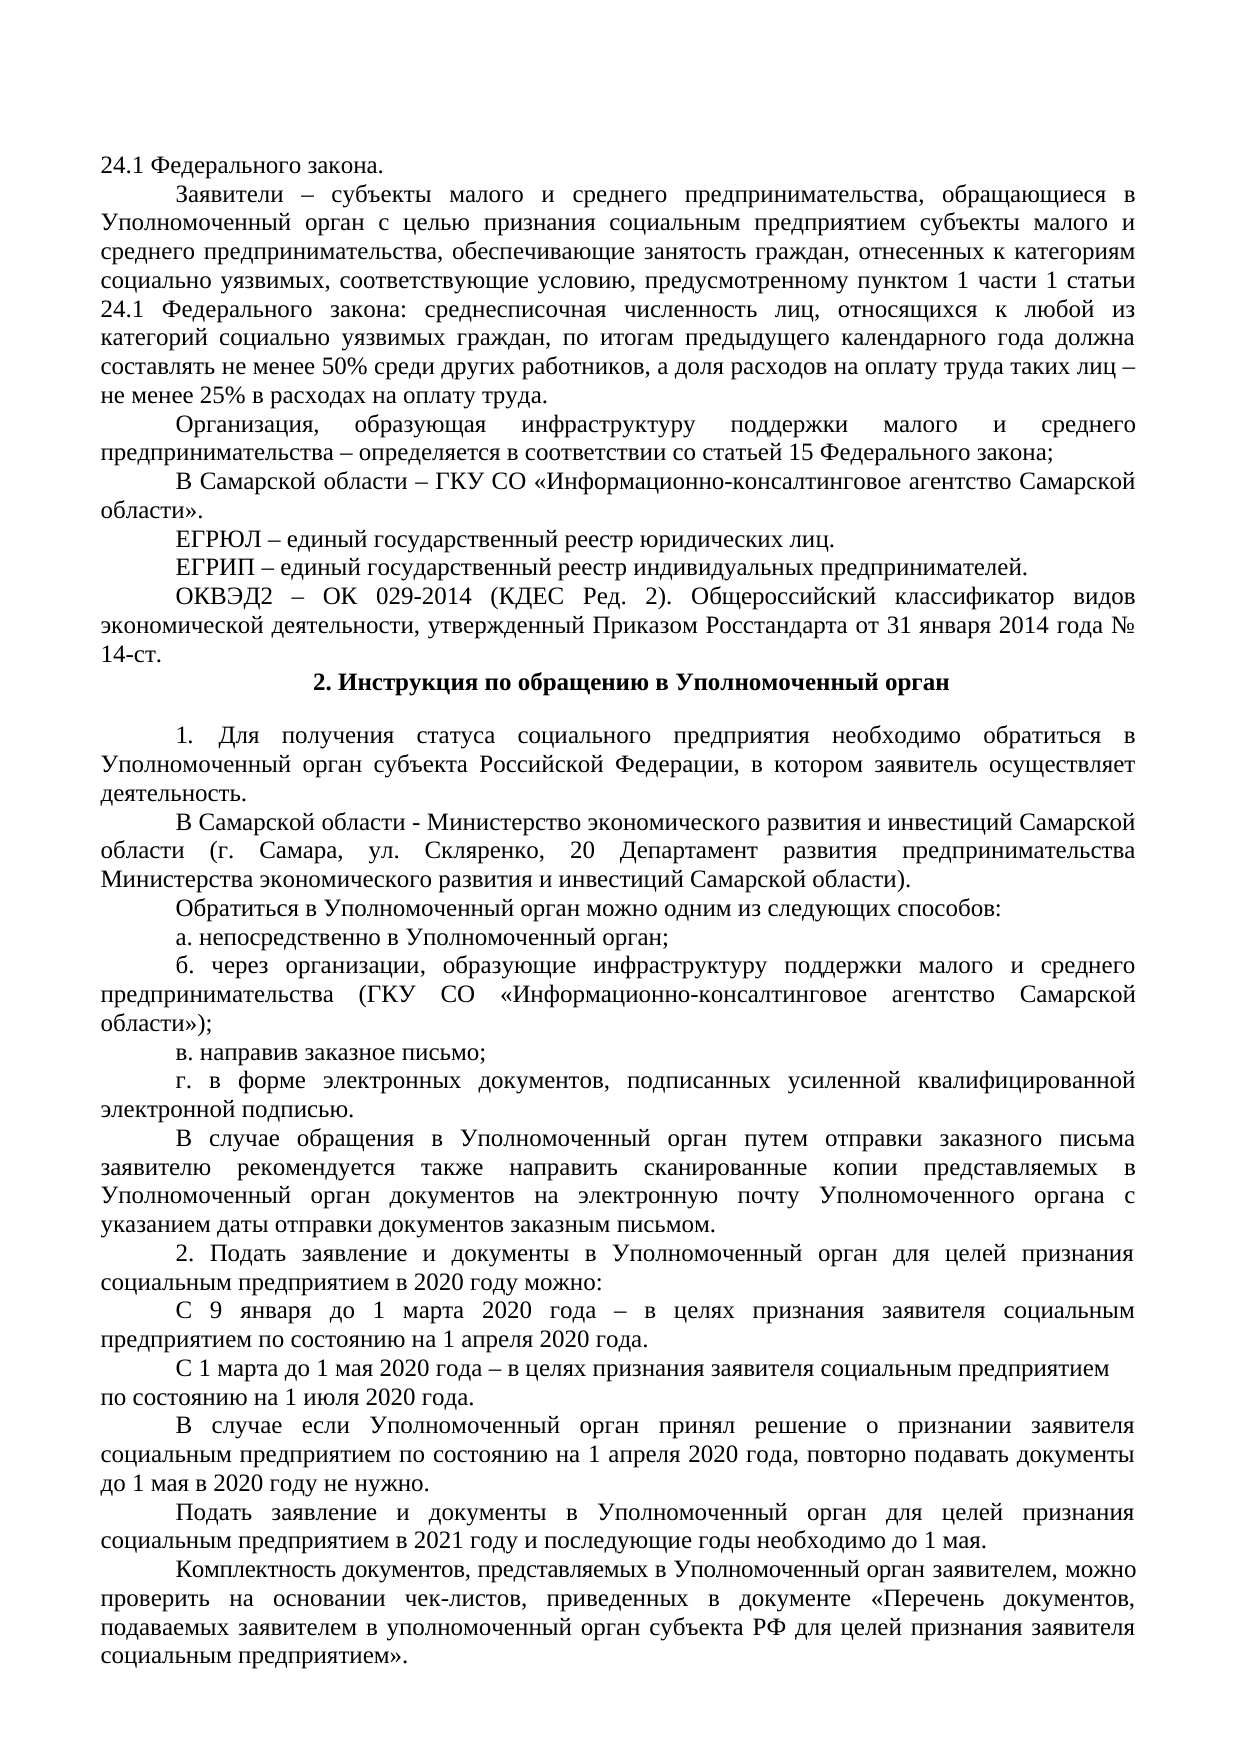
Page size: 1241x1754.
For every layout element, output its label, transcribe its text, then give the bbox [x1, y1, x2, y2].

text б. через организации, образующие инфраструктуру поддержки малого и среднего предпринимательства (ГКУ СО «Информационно-консалтинговое агентство Самарской области»); [100, 950, 1136, 1037]
text В случае обращения в Уполномоченный орган путем отправки заказного письма заявителю рекомендуется также направить сканированные копии представляемых в Уполномоченный орган документов на электронную почту Уполномоченного органа с указанием даты отправки документов заказным письмом. [100, 1123, 1136, 1238]
text 1. Для получения статуса социального предприятия необходимо обратиться в Уполномоченный орган субъекта Российской Федерации, в котором заявитель осуществляет деятельность. [100, 720, 1136, 807]
text в. направив заказное письмо; [100, 1037, 1136, 1065]
text ЕГРЮЛ – единый государственный реестр юридических лиц. [100, 524, 1136, 552]
text Подать заявление и документы в Уполномоченный орган для целей признания социальным предприятием в 2021 году и последующие годы необходимо до 1 мая. [100, 1497, 1135, 1554]
text 2. Инструкция по обращению в Уполномоченный орган [238, 667, 1136, 696]
text С 9 января до 1 марта 2020 года – в целях признания заявителя социальным предприятием по состоянию на 1 апреля 2020 года. [100, 1295, 1136, 1353]
text Организация, образующая инфраструктуру поддержки малого и среднего предпринимательства – определяется в соответствии со статьей 15 Федерального закона; [100, 409, 1136, 466]
text а. непосредственно в Уполномоченный орган; [100, 922, 1136, 950]
text В Самарской области – ГКУ СО «Информационно-консалтинговое агентство Самарской области». [100, 466, 1136, 524]
text В Самарской области - Министерство экономического развития и инвестиций Самарской области (г. Самара, ул. Скляренко, 20 Департамент развития предпринимательства Министерства экономического развития и инвестиций Самарской области). [100, 807, 1136, 893]
text Обратиться в Уполномоченный орган можно одним из следующих способов: [100, 893, 1136, 922]
text ОКВЭД2 – ОК 029-2014 (КДЕС Ред. 2). Общероссийский классификатор видов экономической деятельности, утвержденный Приказом Росстандарта от 31 января 2014 года № 14-ст. [100, 581, 1136, 667]
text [100, 150, 1136, 179]
text ЕГРИП – единый государственный реестр индивидуальных предпринимателей. [100, 552, 1136, 581]
text 2. Подать заявление и документы в Уполномоченный орган для целей признания социальным предприятием в 2020 году можно: [100, 1238, 1135, 1295]
text В случае если Уполномоченный орган принял решение о признании заявителя социальным предприятием по состоянию на 1 апреля 2020 года, повторно подавать документы до 1 мая в 2020 году не нужно. [100, 1410, 1135, 1497]
text С 1 марта до 1 мая 2020 года – в целях признания заявителя социальным предприятием по состоянию на 1 июля 2020 года. [100, 1353, 1136, 1410]
text г. в форме электронных документов, подписанных усиленной квалифицированной электронной подписью. [100, 1065, 1136, 1123]
text Комплектность документов, представляемых в Уполномоченный орган заявителем, можно проверить на основании чек-листов, приведенных в документе «Перечень документов, подаваемых заявителем в уполномоченный орган субъекта РФ для целей признания заявителя социальным предприятием». [100, 1554, 1136, 1669]
text Заявители – субъекты малого и среднего предпринимательства, обращающиеся в Уполномоченный орган с целью признания социальным предприятием субъекты малого и среднего предпринимательства, обеспечивающие занятость граждан, отнесенных к категориям социально уязвимых, соответствующие условию, предусмотренному пунктом 1 части 1 статьи 24.1 Федерального закона: среднесписочная численность лиц, относящихся к любой из категорий социально уязвимых граждан, по итогам предыдущего календарного года должна составлять не менее 50% среди других работников, а доля расходов на оплату труда таких лиц – не менее 25% в расходах на оплату труда. [100, 179, 1136, 409]
